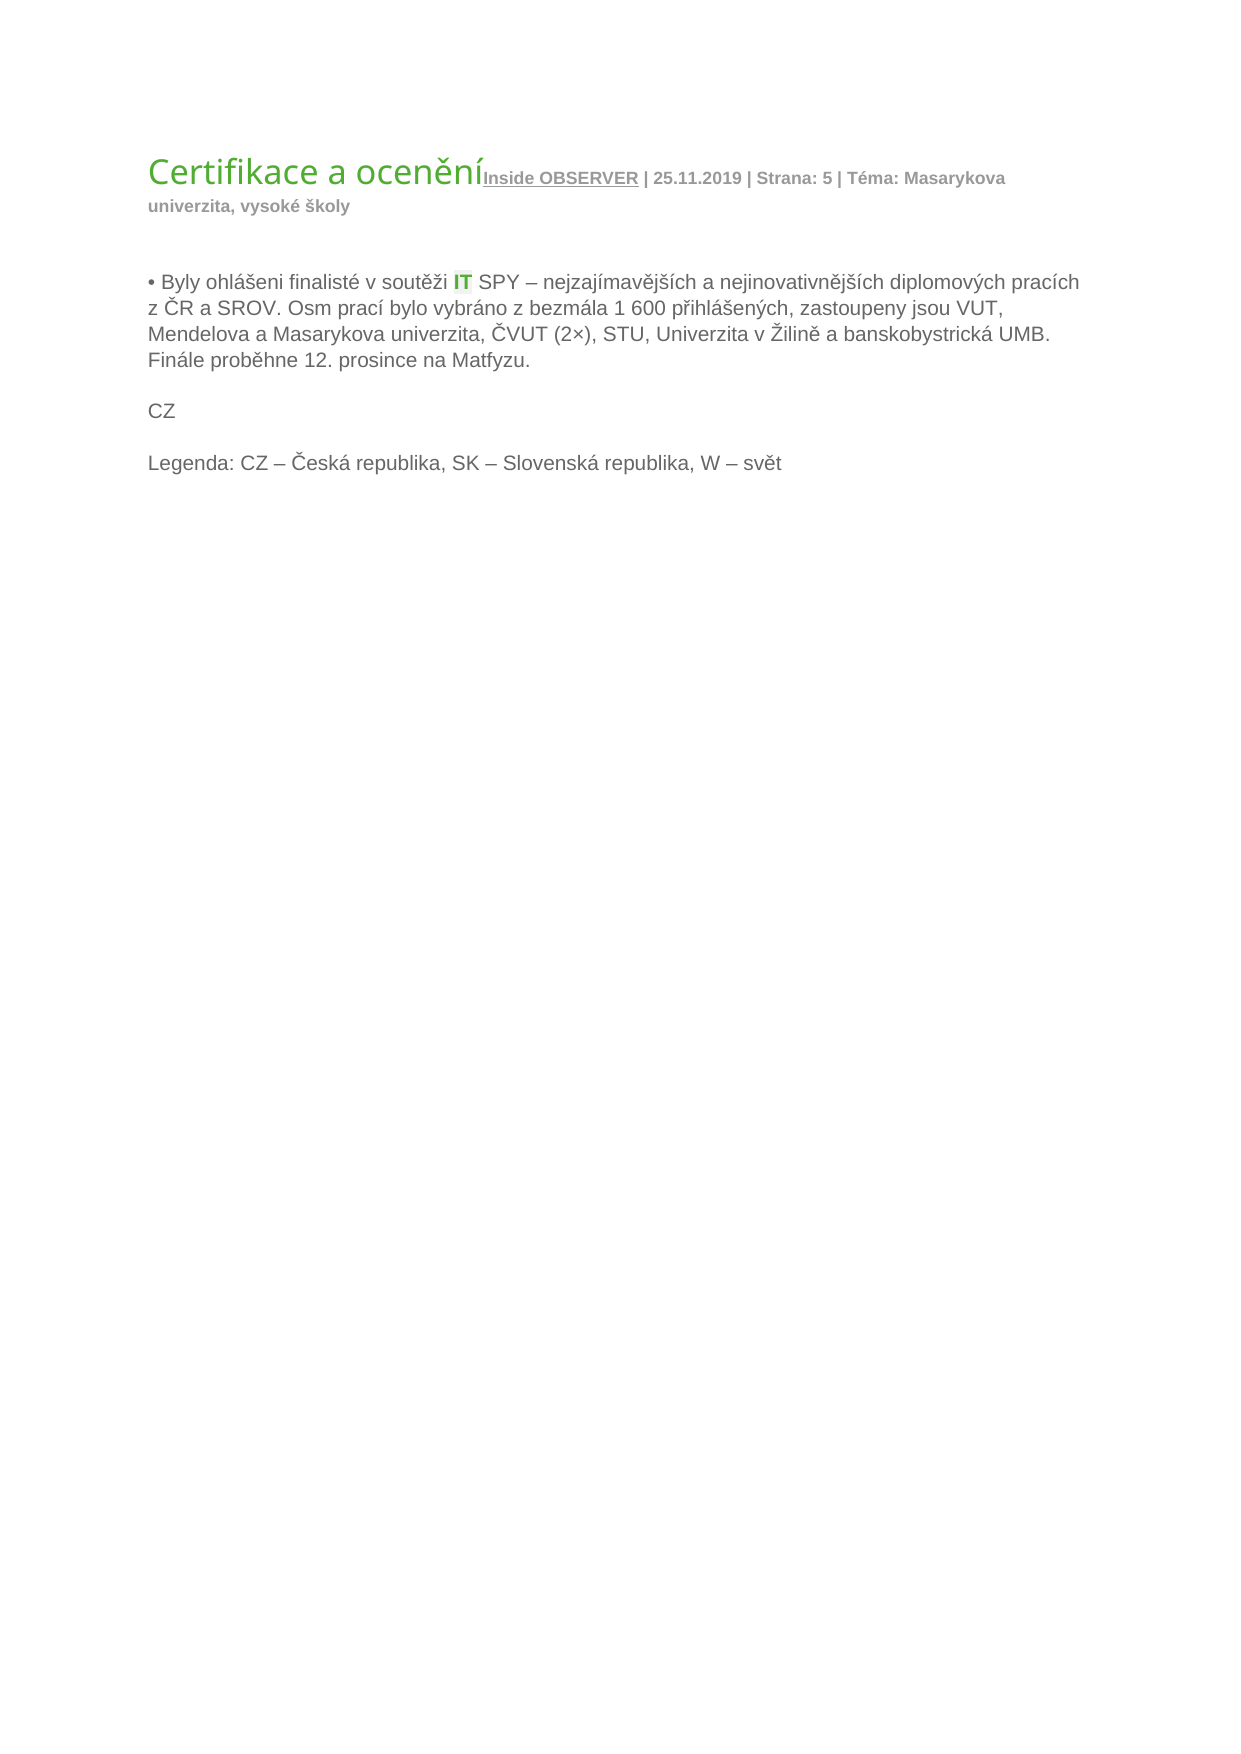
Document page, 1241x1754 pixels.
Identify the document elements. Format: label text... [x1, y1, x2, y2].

text Certifikace a oceněníInside OBSERVER | 25.11.2019 | Strana: 5 | Téma: Masarykova univerzita, vysoké školy • Byly ohlášeni finalisté v soutěži IT SPY – nejzajímavějších a nejinovativnějších diplomových pracích z ČR a SROV. Osm prací bylo vybráno z bezmála 1 600 přihlášených, zastoupeny jsou VUT, Mendelova a Masarykova univerzita, ČVUT (2×), STU, Univerzita v Žilině a banskobystrická UMB. Finále proběhne 12. prosince na Matfyzu. CZ Legenda: CZ – Česká republika, SK – Slovenská republika, W – svět [148, 148, 1093, 475]
